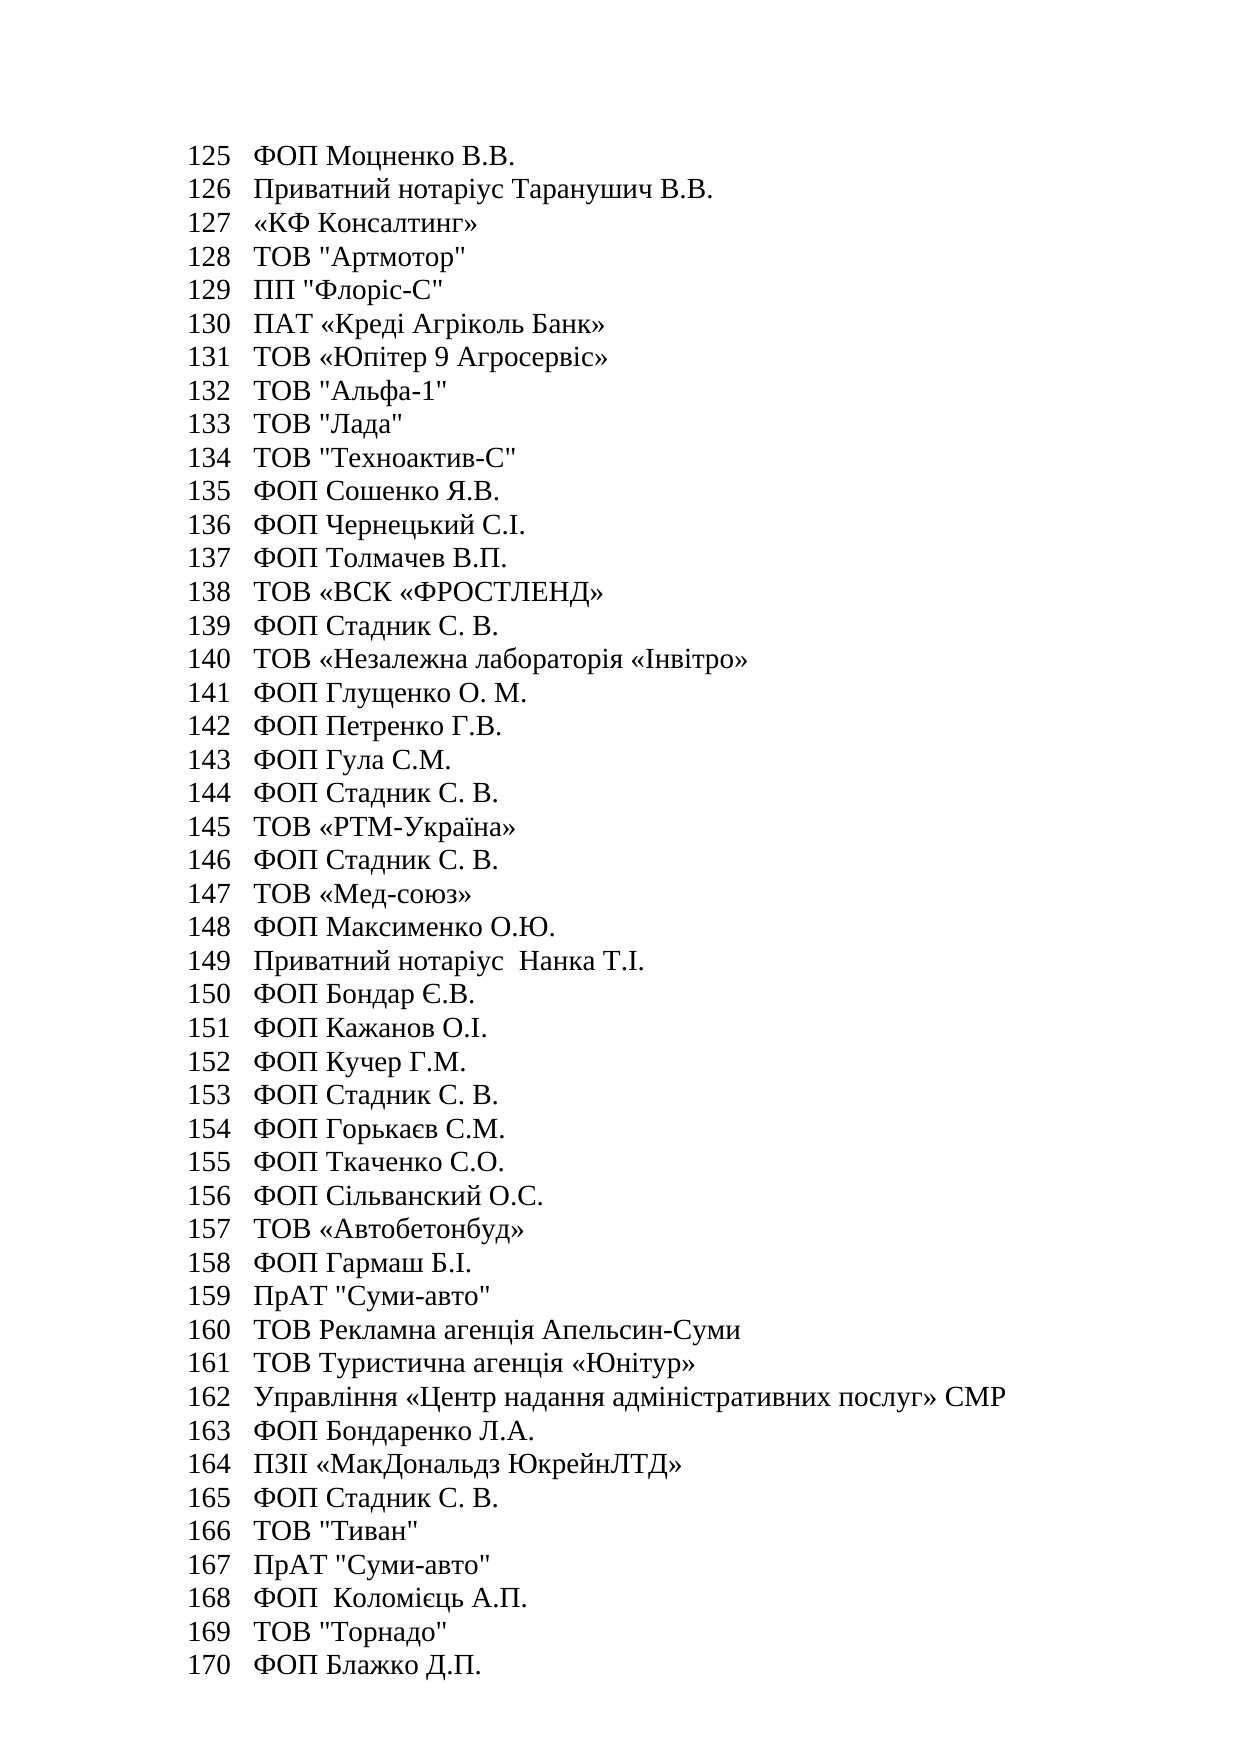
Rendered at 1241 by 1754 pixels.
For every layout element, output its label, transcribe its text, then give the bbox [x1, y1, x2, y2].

table_cell Приватний нотаріус Таранушич В.В. [242, 172, 1181, 205]
table_cell 167 [176, 1547, 242, 1580]
table_cell 132 [176, 373, 242, 406]
table_cell ТОВ "Лада" [242, 406, 1181, 440]
table_cell 141 [176, 675, 242, 708]
table_cell ФОП Глущенко О. М. [242, 675, 1181, 708]
table_cell 148 [176, 910, 242, 943]
table_cell 152 [176, 1044, 242, 1077]
table_cell 146 [176, 843, 242, 876]
table_cell 170 [176, 1648, 242, 1681]
table_cell ТОВ "Тиван" [242, 1513, 1181, 1547]
table_cell 164 [176, 1446, 242, 1480]
table_cell 131 [176, 339, 242, 373]
table_cell 166 [176, 1513, 242, 1547]
table_cell ФОП Сошенко Я.В. [242, 474, 1181, 507]
table_cell ФОП Гула С.М. [242, 742, 1181, 775]
table_cell ТОВ "Альфа-1" [242, 373, 1181, 406]
table_cell 151 [176, 1010, 242, 1044]
table_cell ФОП Горькаєв С.М. [242, 1111, 1181, 1144]
table_cell ФОП Блажко Д.П. [242, 1648, 1181, 1681]
table_cell 125 [176, 138, 242, 172]
table_cell 155 [176, 1144, 242, 1178]
table_cell 127 [176, 205, 242, 239]
table_cell ФОП Бондар Є.В. [242, 977, 1181, 1010]
table_cell 163 [176, 1413, 242, 1446]
table_cell 158 [176, 1245, 242, 1278]
table_cell 136 [176, 507, 242, 541]
table_cell 133 [176, 406, 242, 440]
table_cell 169 [176, 1614, 242, 1647]
table_cell ТОВ "Артмотор" [242, 239, 1181, 272]
table_cell ТОВ «РТМ-Україна» [242, 809, 1181, 842]
table_cell ТОВ «Автобетонбуд» [242, 1211, 1181, 1245]
table_cell 159 [176, 1279, 242, 1312]
table_cell ПЗІІ «МакДональдз ЮкрейнЛТД» [242, 1446, 1181, 1480]
table_cell 168 [176, 1580, 242, 1614]
table_cell 150 [176, 977, 242, 1010]
table_cell 153 [176, 1077, 242, 1111]
table_cell 137 [176, 541, 242, 574]
table_cell ТОВ Туристична агенція «Юнітур» [242, 1346, 1181, 1379]
table_cell ФОП Стадник С. В. [242, 1480, 1181, 1513]
table_cell 134 [176, 440, 242, 473]
table_cell 147 [176, 876, 242, 909]
table_cell 165 [176, 1480, 242, 1513]
table_cell 149 [176, 943, 242, 977]
table_cell 162 [176, 1379, 242, 1413]
table_cell ПП "Флоріс-С" [242, 272, 1181, 306]
table_cell 145 [176, 809, 242, 842]
table_cell ПрАТ "Суми-авто" [242, 1547, 1181, 1580]
table_cell 138 [176, 574, 242, 608]
table_cell «КФ Консалтинг» [242, 205, 1181, 239]
table_cell ПрАТ "Суми-авто" [242, 1279, 1181, 1312]
table_cell ФОП Гармаш Б.І. [242, 1245, 1181, 1278]
table_cell 139 [176, 608, 242, 641]
table_cell ФОП Чернецький С.І. [242, 507, 1181, 541]
table_cell ФОП Петренко Г.В. [242, 708, 1181, 742]
table_cell ФОП Толмачев В.П. [242, 541, 1181, 574]
table_cell 130 [176, 306, 242, 339]
table_cell ФОП Бондаренко Л.А. [242, 1413, 1181, 1446]
table_cell 142 [176, 708, 242, 742]
table_cell 135 [176, 474, 242, 507]
table_cell ТОВ «Незалежна лабораторія «Інвітро» [242, 641, 1181, 675]
table_cell ПАТ «Креді Агріколь Банк» [242, 306, 1181, 339]
table_cell 161 [176, 1346, 242, 1379]
table_cell ТОВ "Торнадо" [242, 1614, 1181, 1647]
table_cell 157 [176, 1211, 242, 1245]
table_cell 140 [176, 641, 242, 675]
table_cell ТОВ "Техноактив-С" [242, 440, 1181, 473]
table_cell 128 [176, 239, 242, 272]
table_cell ФОП Стадник С. В. [242, 608, 1181, 641]
table_cell ФОП Сільванский О.С. [242, 1178, 1181, 1211]
table_cell 154 [176, 1111, 242, 1144]
table_cell ФОП Ткаченко С.О. [242, 1144, 1181, 1178]
table_cell ФОП Максименко О.Ю. [242, 910, 1181, 943]
table_cell ТОВ «Юпітер 9 Агросервіс» [242, 339, 1181, 373]
table_cell Управління «Центр надання адміністративних послуг» СМР [242, 1379, 1181, 1413]
table_cell ТОВ «ВСК «ФРОСТЛЕНД» [242, 574, 1181, 608]
table_cell Приватний нотаріус Нанка Т.І. [242, 943, 1181, 977]
table_cell 129 [176, 272, 242, 306]
table_cell 143 [176, 742, 242, 775]
table_cell ФОП Кажанов О.І. [242, 1010, 1181, 1044]
table_cell ФОП Коломієць А.П. [242, 1580, 1181, 1614]
table_cell 156 [176, 1178, 242, 1211]
table_cell 144 [176, 775, 242, 809]
table_cell ФОП Кучер Г.М. [242, 1044, 1181, 1077]
table_cell 126 [176, 172, 242, 205]
table_cell ФОП Стадник С. В. [242, 843, 1181, 876]
table_cell 160 [176, 1312, 242, 1346]
table_cell ФОП Стадник С. В. [242, 1077, 1181, 1111]
table_cell ФОП Стадник С. В. [242, 775, 1181, 809]
table_cell ФОП Моцненко В.В. [242, 138, 1181, 172]
table_cell ТОВ Рекламна агенція Апельсин-Суми [242, 1312, 1181, 1346]
table_cell ТОВ «Мед-союз» [242, 876, 1181, 909]
